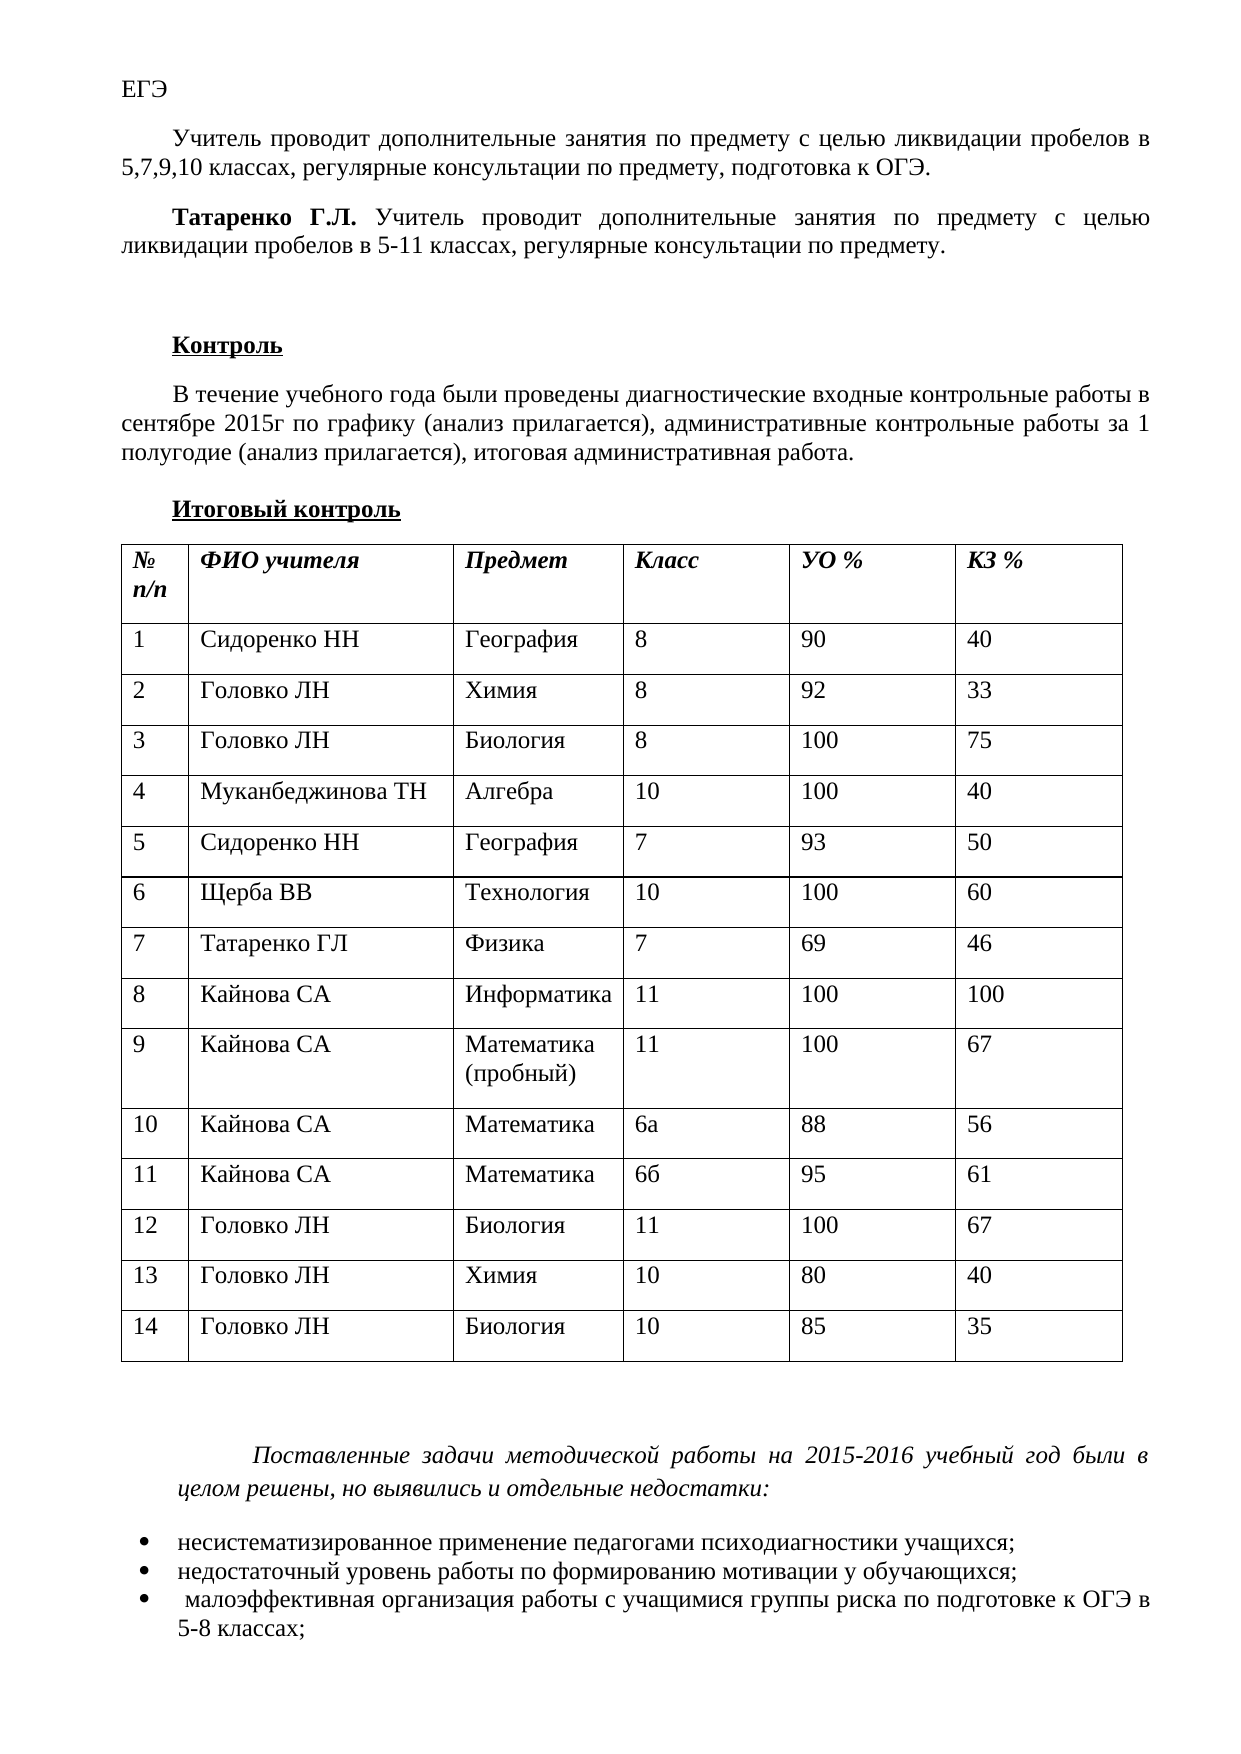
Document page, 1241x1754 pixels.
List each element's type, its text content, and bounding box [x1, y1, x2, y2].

table_cell 10 [624, 776, 789, 826]
table_cell 33 [956, 675, 1122, 724]
text Татаренко Г.Л. Учитель проводит дополнительные занятия по предмету с целью ликвидации пробелов в 5-11 классах, регулярные консультации по предмету. [121, 202, 1152, 259]
table_cell Головко ЛН [189, 675, 453, 724]
table_cell 7 [122, 928, 188, 978]
text Поставленные задачи методической работы на 2015-2016 учебный год были в целом решены, но выявились и отдельные недостатки: [177, 1440, 1152, 1502]
table_cell 14 [122, 1311, 188, 1361]
table_cell Информатика [454, 979, 623, 1028]
table_cell Головко ЛН [189, 1261, 453, 1310]
table_cell 100 [790, 776, 955, 826]
table_header Предмет [454, 545, 623, 623]
table_cell География [454, 827, 623, 876]
table_cell Кайнова СА [189, 979, 453, 1028]
table_header ФИО учителя [189, 545, 453, 623]
table_cell 60 [956, 878, 1122, 927]
table_cell 92 [790, 675, 955, 724]
table_cell 90 [790, 624, 955, 674]
table_cell 67 [956, 1210, 1122, 1259]
table_cell География [454, 624, 623, 674]
text Контроль [121, 330, 1152, 358]
text Учитель проводит дополнительные занятия по предмету с целью ликвидации пробелов в 5,7,9,10 классах, регулярные консультации по предмету, подготовка к ОГЭ. [121, 123, 1152, 181]
table_cell Головко ЛН [189, 726, 453, 775]
table_cell 10 [624, 1261, 789, 1310]
table_cell 10 [122, 1109, 188, 1158]
table_cell 75 [956, 726, 1122, 775]
table_cell Щерба ВВ [189, 878, 453, 927]
table_cell 11 [122, 1159, 188, 1209]
table_cell 69 [790, 928, 955, 978]
table_cell 40 [956, 624, 1122, 674]
table_cell 56 [956, 1109, 1122, 1158]
table_cell Сидоренко НН [189, 624, 453, 674]
table_cell Кайнова СА [189, 1029, 453, 1108]
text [121, 74, 1152, 103]
table_cell 6а [624, 1109, 789, 1158]
table_cell Алгебра [454, 776, 623, 826]
table_cell 46 [956, 928, 1122, 978]
table_cell Математика [454, 1159, 623, 1209]
table_cell Математика [454, 1109, 623, 1158]
table_cell Математика (пробный) [454, 1029, 623, 1108]
table_cell 3 [122, 726, 188, 775]
table_cell 13 [122, 1261, 188, 1310]
table_cell 6б [624, 1159, 789, 1209]
table_cell 40 [956, 1261, 1122, 1310]
table_header Класс [624, 545, 789, 623]
table_cell Химия [454, 1261, 623, 1310]
table_cell Биология [454, 726, 623, 775]
table_cell 10 [624, 878, 789, 927]
table_cell 1 [122, 624, 188, 674]
table_cell 100 [790, 878, 955, 927]
table_cell 12 [122, 1210, 188, 1259]
table_cell 50 [956, 827, 1122, 876]
table_cell Головко ЛН [189, 1210, 453, 1259]
table_cell 9 [122, 1029, 188, 1108]
table_cell 100 [790, 979, 955, 1028]
table_cell 8 [624, 675, 789, 724]
list малоэффективная организация работы с учащимися группы риска по подготовке к ОГЭ в 5-8 классах; [140, 1584, 1152, 1642]
table_header КЗ % [956, 545, 1122, 623]
table_cell 8 [624, 624, 789, 674]
table_cell Сидоренко НН [189, 827, 453, 876]
table_cell 61 [956, 1159, 1122, 1209]
table_cell Кайнова СА [189, 1109, 453, 1158]
table_cell 8 [624, 726, 789, 775]
table_cell Биология [454, 1311, 623, 1361]
table_cell 7 [624, 827, 789, 876]
table_header № п/п [122, 545, 188, 623]
table_cell Головко ЛН [189, 1311, 453, 1361]
table_cell 88 [790, 1109, 955, 1158]
table_cell 67 [956, 1029, 1122, 1108]
table_cell Физика [454, 928, 623, 978]
table_cell Биология [454, 1210, 623, 1259]
table_cell 11 [624, 979, 789, 1028]
table_cell 6 [122, 878, 188, 927]
table_cell Технология [454, 878, 623, 927]
table_cell Муканбеджинова ТН [189, 776, 453, 826]
table_cell 85 [790, 1311, 955, 1361]
table_cell 11 [624, 1210, 789, 1259]
table_cell 35 [956, 1311, 1122, 1361]
table_cell 100 [956, 979, 1122, 1028]
table_cell 100 [790, 1210, 955, 1259]
table_cell 95 [790, 1159, 955, 1209]
table_cell 10 [624, 1311, 789, 1361]
table_cell 93 [790, 827, 955, 876]
table_cell 7 [624, 928, 789, 978]
table_cell 4 [122, 776, 188, 826]
table_cell Химия [454, 675, 623, 724]
table_cell Татаренко ГЛ [189, 928, 453, 978]
table_cell 5 [122, 827, 188, 876]
table_cell Кайнова СА [189, 1159, 453, 1209]
list недостаточный уровень работы по формированию мотивации у обучающихся; [140, 1556, 1152, 1584]
text Итоговый контроль [121, 494, 1152, 523]
table_cell 80 [790, 1261, 955, 1310]
table_header УО % [790, 545, 955, 623]
text В течение учебного года были проведены диагностические входные контрольные работы в сентябре 2015г по графику (анализ прилагается), административные контрольные работы за 1 полугодие (анализ прилагается), итоговая административная работа. [121, 379, 1152, 466]
table_cell 11 [624, 1029, 789, 1108]
table_cell 100 [790, 1029, 955, 1108]
list несистематизированное применение педагогами психодиагностики учащихся; [140, 1527, 1152, 1556]
table_cell 8 [122, 979, 188, 1028]
table_cell 2 [122, 675, 188, 724]
table_cell 40 [956, 776, 1122, 826]
table_cell 100 [790, 726, 955, 775]
